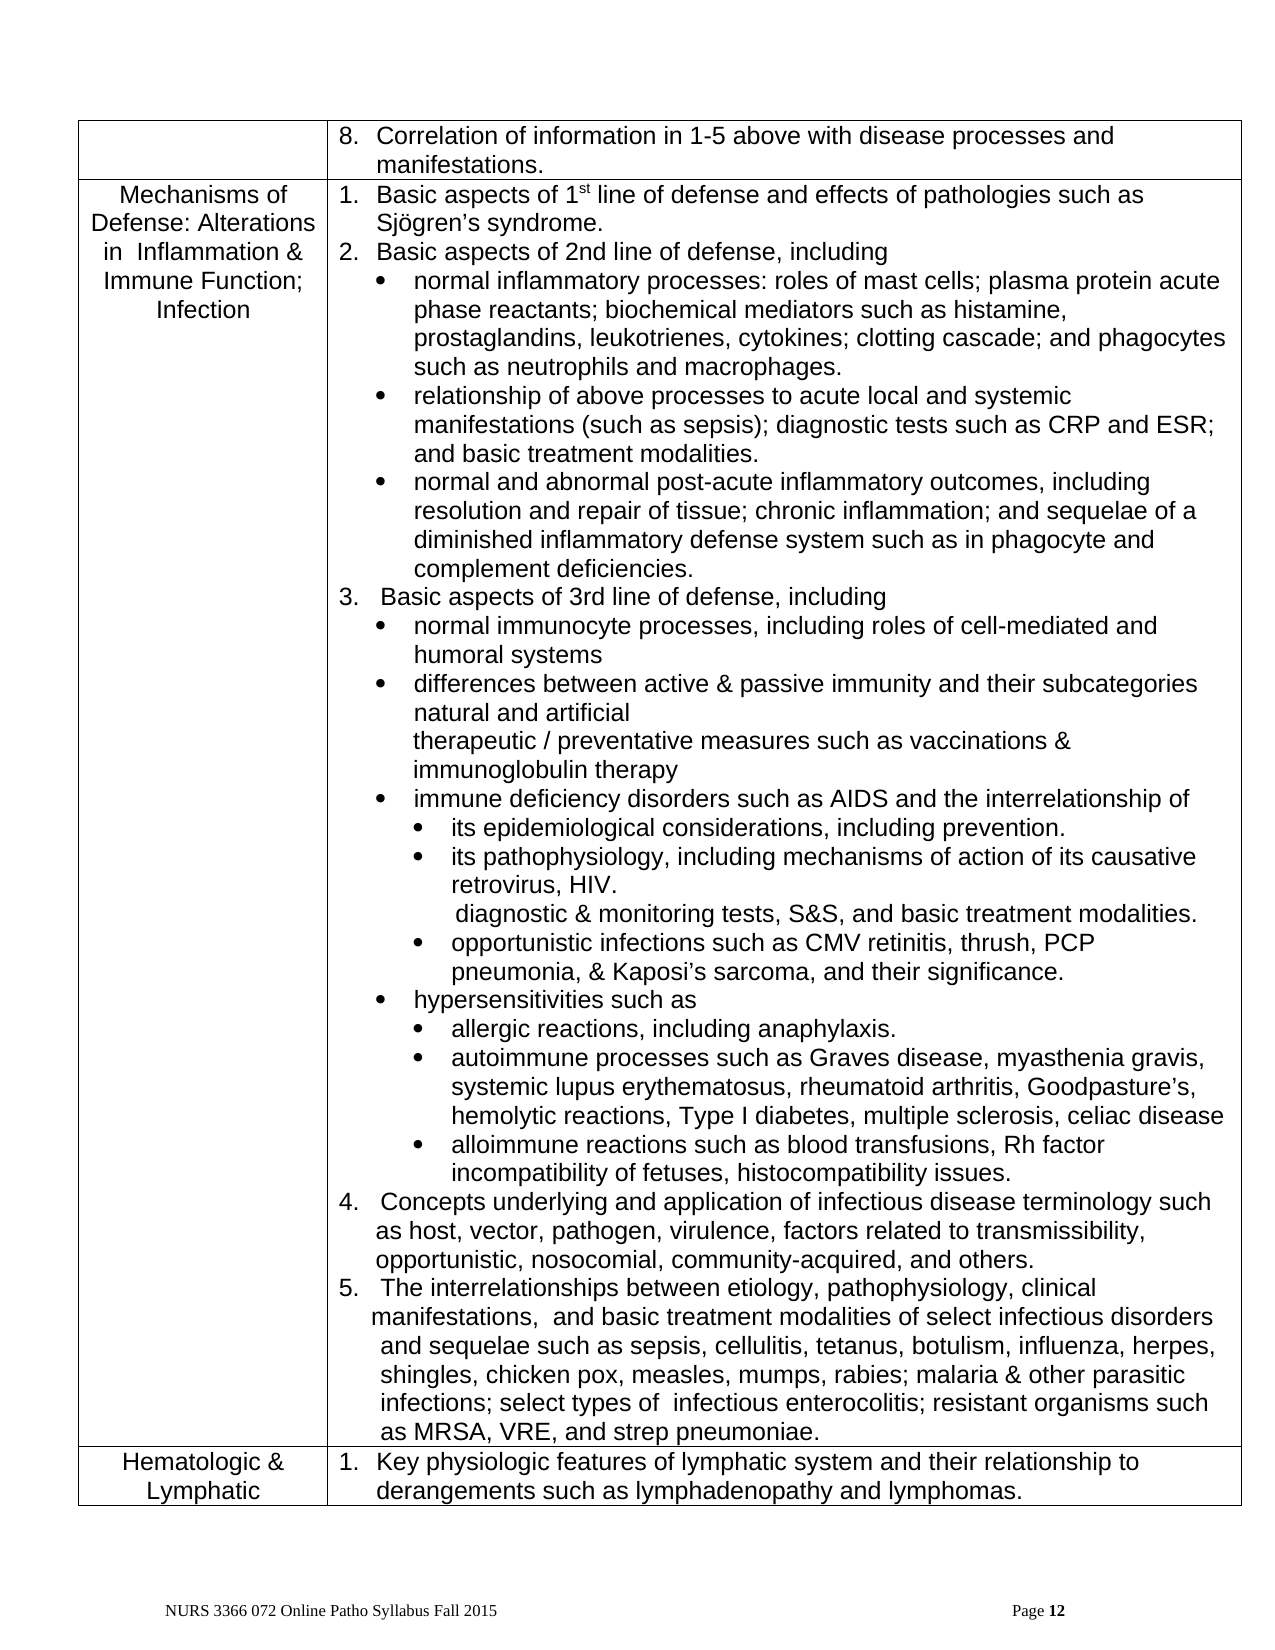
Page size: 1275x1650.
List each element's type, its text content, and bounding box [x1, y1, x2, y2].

table_cell Basic aspects of 1st line of defense and effects of pathologies such as Sjögren’s syndrome. Basic aspects of 2nd line of defense, including normal inflammatory processes: roles of mast cells; plasma protein acute phase reactants; biochemical mediators such as histamine, prostaglandins, leukotrienes, cytokines; clotting cascade; and phagocytes such as neutrophils and macrophages. relationship of above processes to acute local and systemic manifestations (such as sepsis); diagnostic tests such as CRP and ESR; and basic treatment modalities. normal and abnormal post-acute inflammatory outcomes, including resolution and repair of tissue; chronic inflammation; and sequelae of a diminished inflammatory defense system such as in phagocyte and complement deficiencies. 3. Basic aspects of 3rd line of defense, including normal immunocyte processes, including roles of cell-mediated and humoral systems differences between active & passive immunity and their subcategories natural and artificial therapeutic / preventative measures such as vaccinations & immunoglobulin therapy immune deficiency disorders such as AIDS and the interrelationship of its epidemiological considerations, including prevention. its pathophysiology, including mechanisms of action of its causative retrovirus, HIV. diagnostic & monitoring tests, S&S, and basic treatment modalities. opportunistic infections such as CMV retinitis, thrush, PCP pneumonia, & Kaposi’s sarcoma, and their significance. hypersensitivities such as allergic reactions, including anaphylaxis. autoimmune processes such as Graves disease, myasthenia gravis, systemic lupus erythematosus, rheumatoid arthritis, Goodpasture’s, hemolytic reactions, Type I diabetes, multiple sclerosis, celiac disease alloimmune reactions such as blood transfusions, Rh factor incompatibility of fetuses, histocompatibility issues. 4. Concepts underlying and application of infectious disease terminology such as host, vector, pathogen, virulence, factors related to transmissibility, opportunistic, nosocomial, community-acquired, and others. 5. The interrelationships between etiology, pathophysiology, clinical manifestations, and basic treatment modalities of select infectious disorders and sequelae such as sepsis, cellulitis, tetanus, botulism, influenza, herpes, shingles, chicken pox, measles, mumps, rabies; malaria & other parasitic infections; select types of infectious enterocolitis; resistant organisms such as MRSA, VRE, and strep pneumoniae. [328, 180, 1241, 1446]
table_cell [328, 1447, 1241, 1504]
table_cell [79, 1447, 327, 1504]
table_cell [328, 121, 1241, 178]
table_cell Mechanisms of Defense: Alterations in Inflammation & Immune Function; Infection [79, 180, 327, 1446]
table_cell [79, 121, 327, 178]
